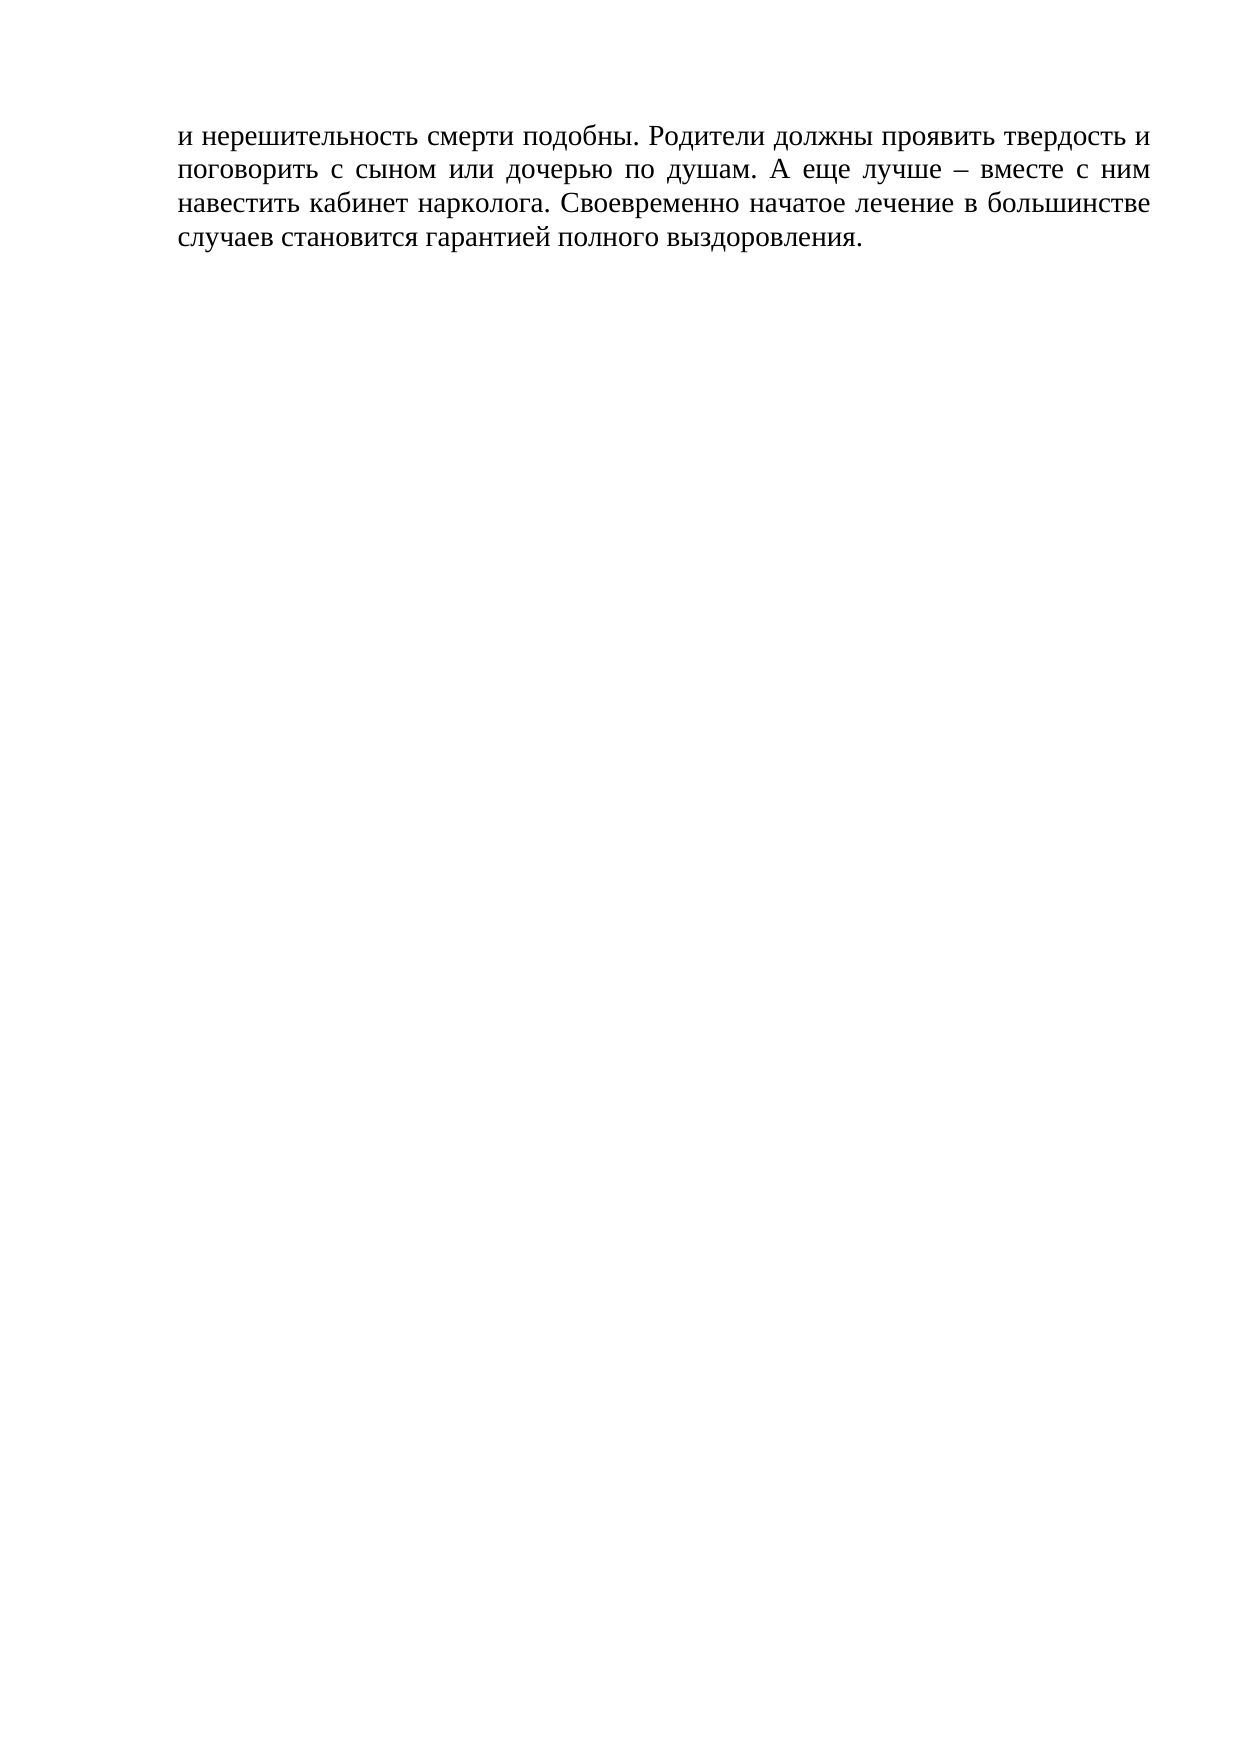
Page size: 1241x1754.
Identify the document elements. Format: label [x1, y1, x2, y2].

text [177, 118, 1152, 252]
